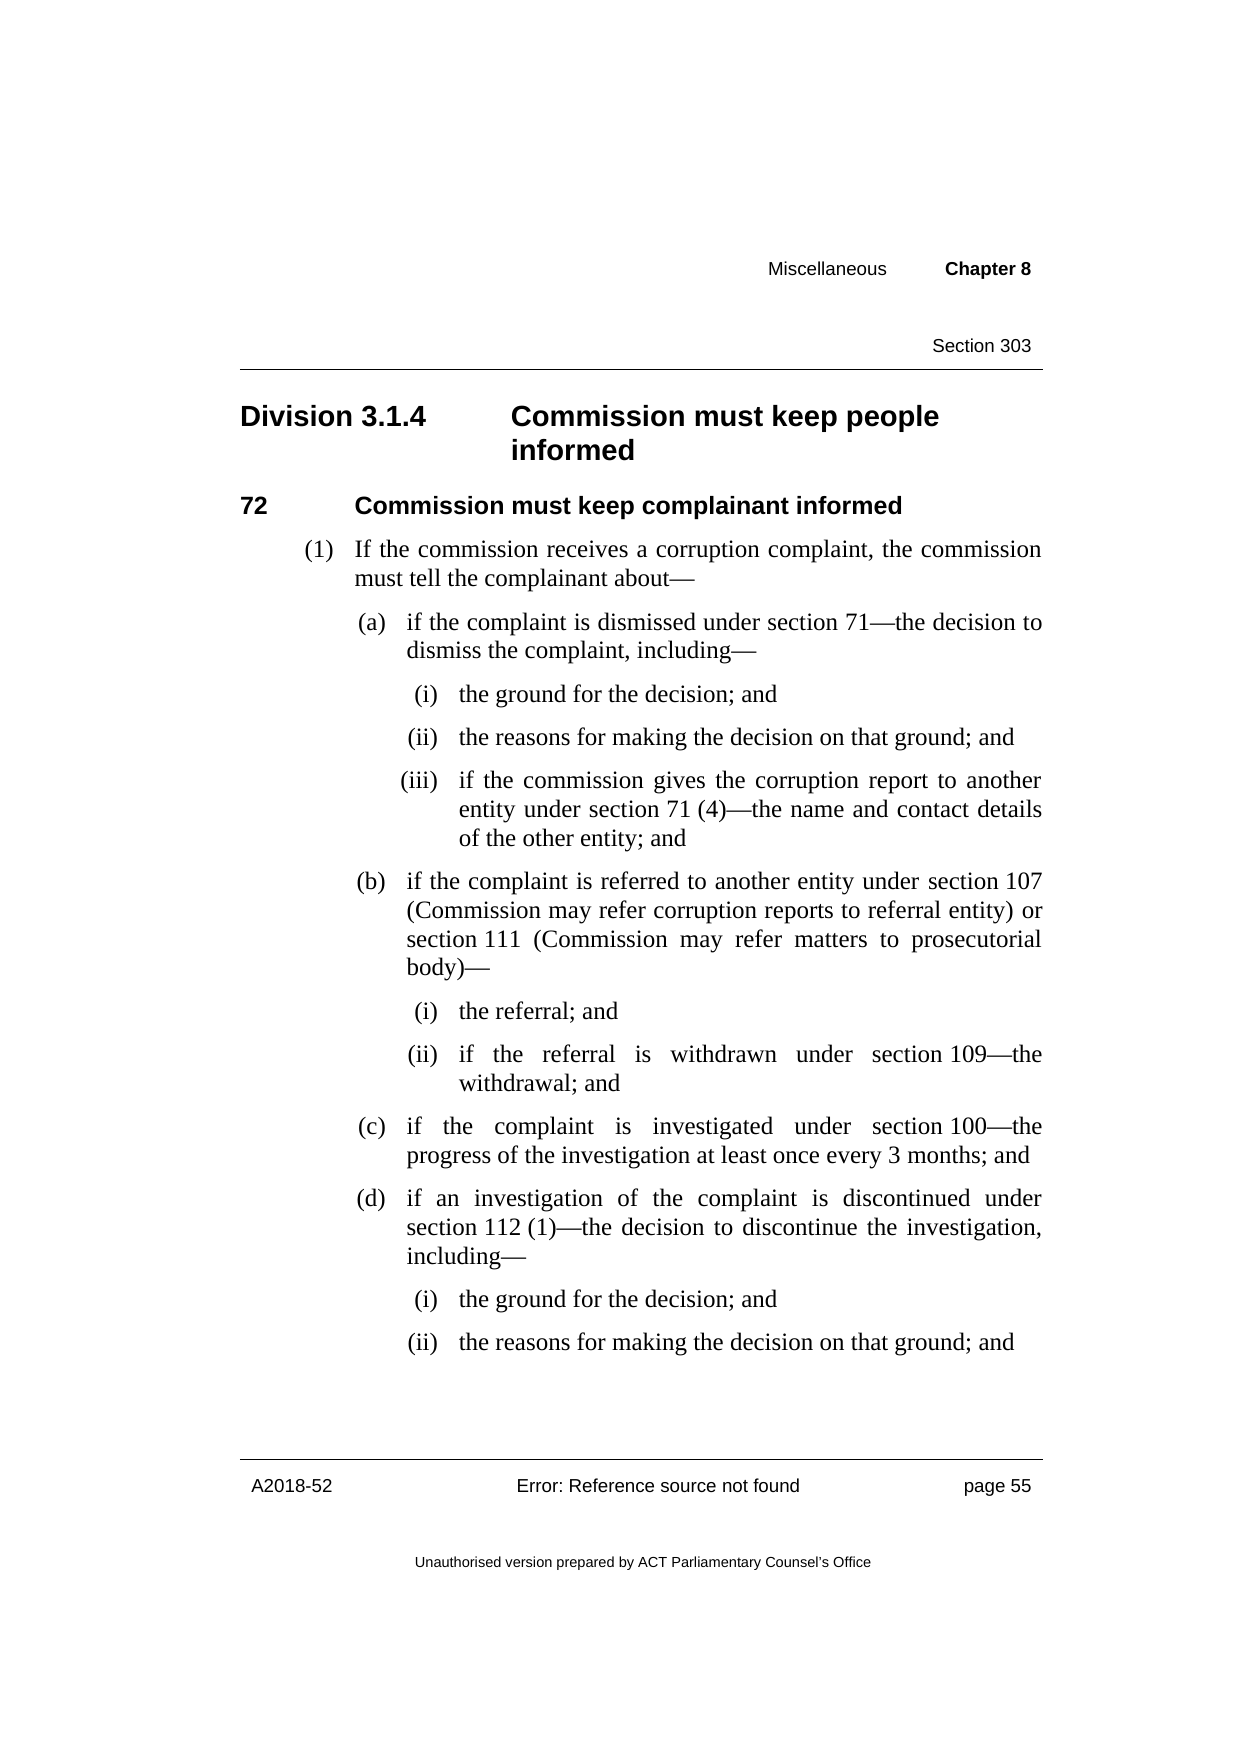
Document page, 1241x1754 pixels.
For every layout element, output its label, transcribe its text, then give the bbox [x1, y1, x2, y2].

text (c) if the complaint is investigated under section 100—the progress of the investigation at least once every 3 months; and [240, 1111, 1042, 1169]
text (i) the ground for the decision; and [240, 1284, 1042, 1313]
text (d) if an investigation of the complaint is discontinued under section 112 (1)—the decision to discontinue the investigation, including— [240, 1183, 1042, 1269]
text (iii) if the commission gives the corruption report to another entity under section 71 (4)—the name and contact details of the other entity; and [240, 765, 1042, 852]
text (b) if the complaint is referred to another entity under section 107 (Commission may refer corruption reports to referral entity) or section 111 (Commission may refer matters to prosecutorial body)— [240, 866, 1042, 981]
text (ii) the reasons for making the decision on that ground; and [240, 722, 1042, 751]
text 72 Commission must keep complainant informed [240, 491, 1042, 520]
text Division 3.1.4 Commission must keep people informed [240, 399, 1042, 466]
text (ii) the reasons for making the decision on that ground; and [240, 1327, 1042, 1356]
text (1) If the commission receives a corruption complaint, the commission must tell the complainant about— [240, 534, 1042, 592]
text (i) the referral; and [240, 996, 1042, 1024]
text (ii) if the referral is withdrawn under section 109—the withdrawal; and [240, 1039, 1042, 1097]
text (i) the ground for the decision; and [240, 679, 1042, 707]
text (a) if the complaint is dismissed under section 71—the decision to dismiss the complaint, including— [240, 607, 1042, 664]
